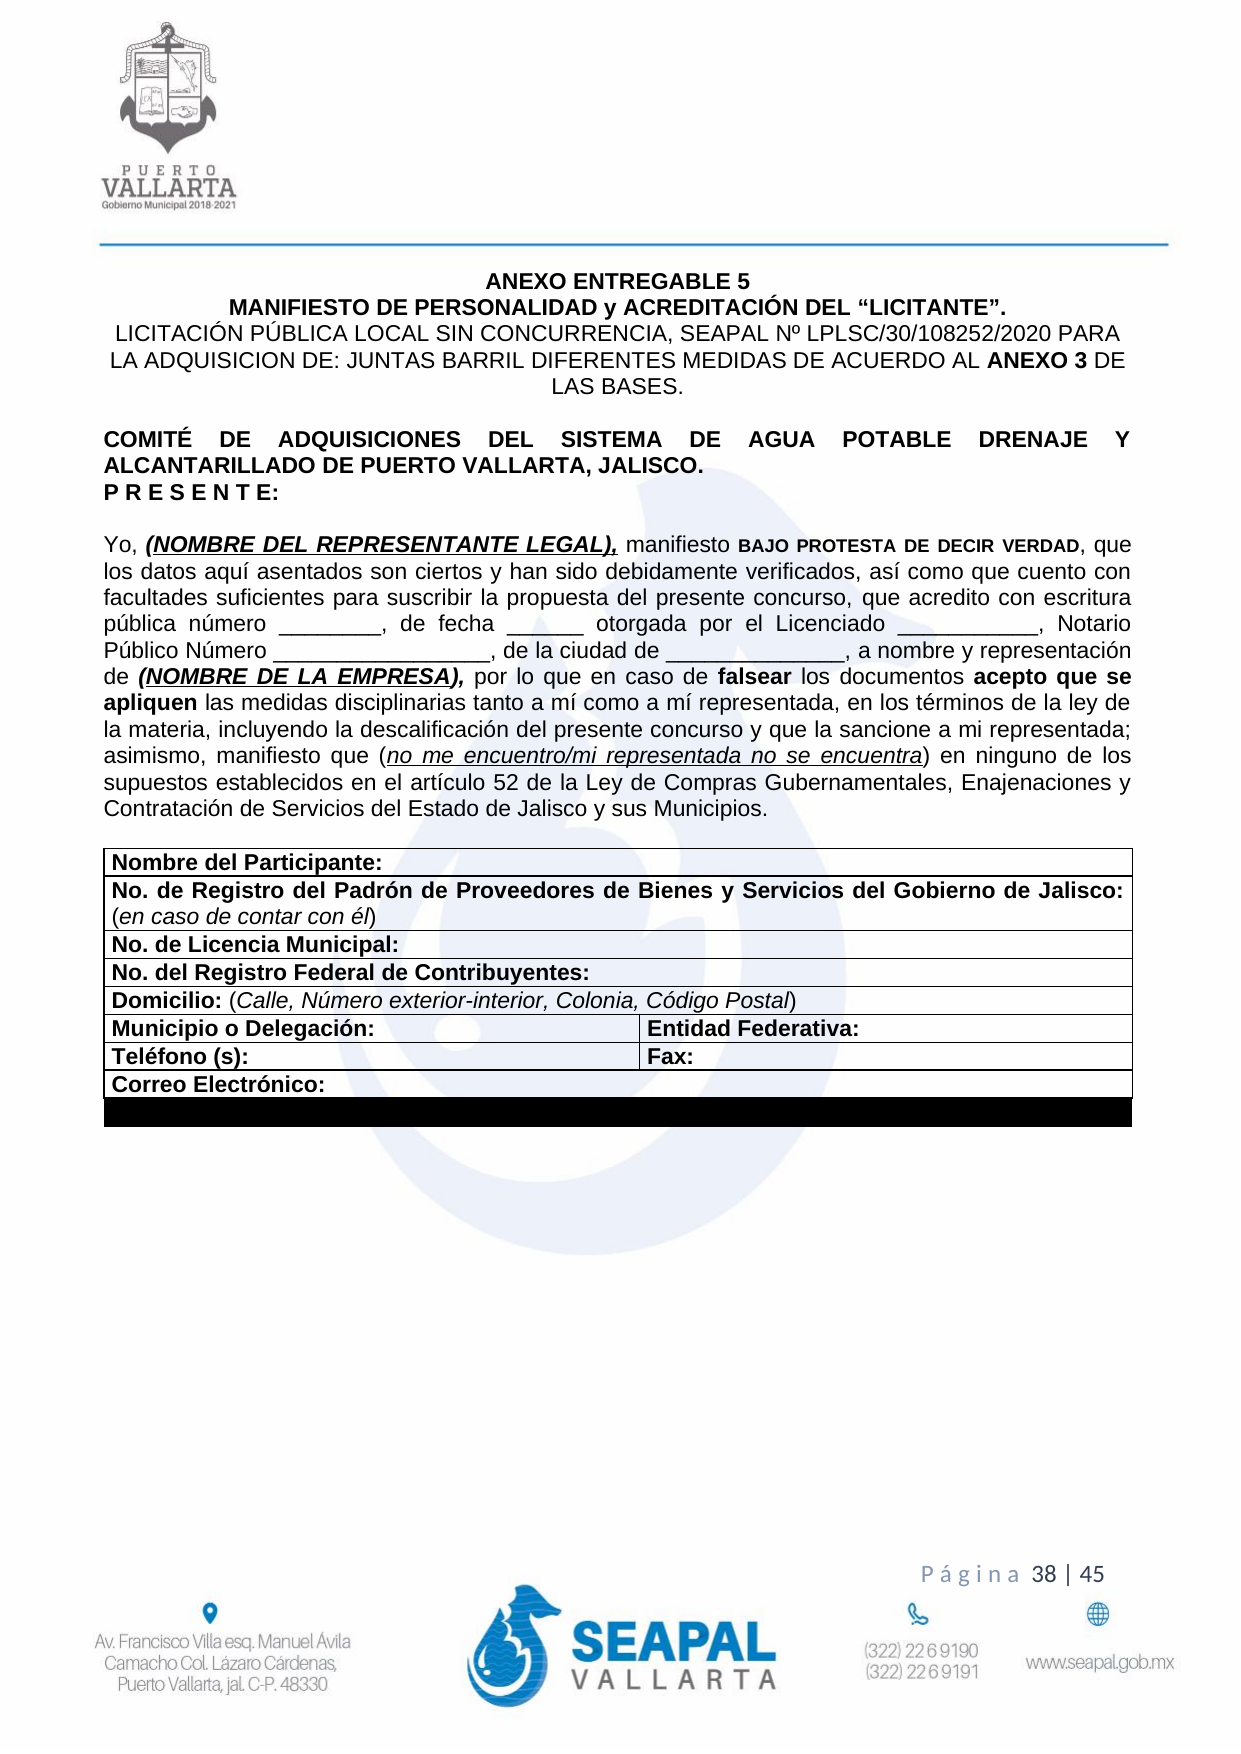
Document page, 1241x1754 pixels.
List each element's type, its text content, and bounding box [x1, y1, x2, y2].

text Yo, (NOMBRE DEL REPRESENTANTE LEGAL), manifiesto bajo protesta de decir verdad, que los datos aquí asentados son ciertos y han sido debidamente verificados, así como que cuento con facultades suficientes para suscribir la propuesta del presente concurso, que acredito con escritura pública número ________, de fecha ______ otorgada por el Licenciado ___________, Notario Público Número _________________, de la ciudad de ______________, a nombre y representación de (NOMBRE DE LA EMPRESA), por lo que en caso de falsear los documentos acepto que se apliquen las medidas disciplinarias tanto a mí como a mí representada, en los términos de la ley de la materia, incluyendo la descalificación del presente concurso y que la sancione a mi representada; asimismo, manifiesto que (no me encuentro/mi representada no se encuentra) en ninguno de los supuestos establecidos en el artículo 52 de la Ley de Compras Gubernamentales, Enajenaciones y Contratación de Servicios del Estado de Jalisco y sus Municipios. [103, 531, 1132, 821]
text MANIFIESTO DE PERSONALIDAD y ACREDITACIÓN DEL “LICITANTE”. [103, 294, 1132, 320]
text ANEXO ENTREGABLE 5 [103, 268, 1132, 294]
table_cell No. del Registro Federal de Contribuyentes: [105, 959, 1132, 986]
picture [0, 0, 1241, 1750]
table_cell Entidad Federativa: [640, 1015, 1132, 1041]
table_cell Municipio o Delegación: [105, 1015, 639, 1041]
table_cell No. de Licencia Municipal: [105, 931, 1132, 958]
table_cell Domicilio: (Calle, Número exterior-interior, Colonia, Código Postal) [105, 987, 1132, 1013]
table_cell Correo Electrónico: [105, 1071, 1132, 1097]
text P R E S E N T E: [103, 478, 1132, 505]
table_cell No. de Registro del Padrón de Proveedores de Bienes y Servicios del Gobierno de Jalisco: (en caso de contar con él) [105, 877, 1132, 930]
table_cell Fax: [640, 1043, 1132, 1069]
table_cell Teléfono (s): [105, 1043, 639, 1069]
text COMITÉ DE ADQUISICIONES DEL SISTEMA DE AGUA POTABLE DRENAJE Y ALCANTARILLADO DE PUERTO VALLARTA, JALISCO. [103, 426, 1132, 478]
text LICITACIÓN PÚBLICA LOCAL SIN CONCURRENCIA, SEAPAL Nº LPLSC/30/108252/2020 PARA LA ADQUISICION DE: JUNTAS BARRIL DIFERENTES MEDIDAS DE ACUERDO AL ANEXO 3 DE LAS BASES. [103, 320, 1132, 399]
table_cell [104, 1099, 1132, 1125]
table_header Nombre del Participante: [105, 849, 1132, 875]
